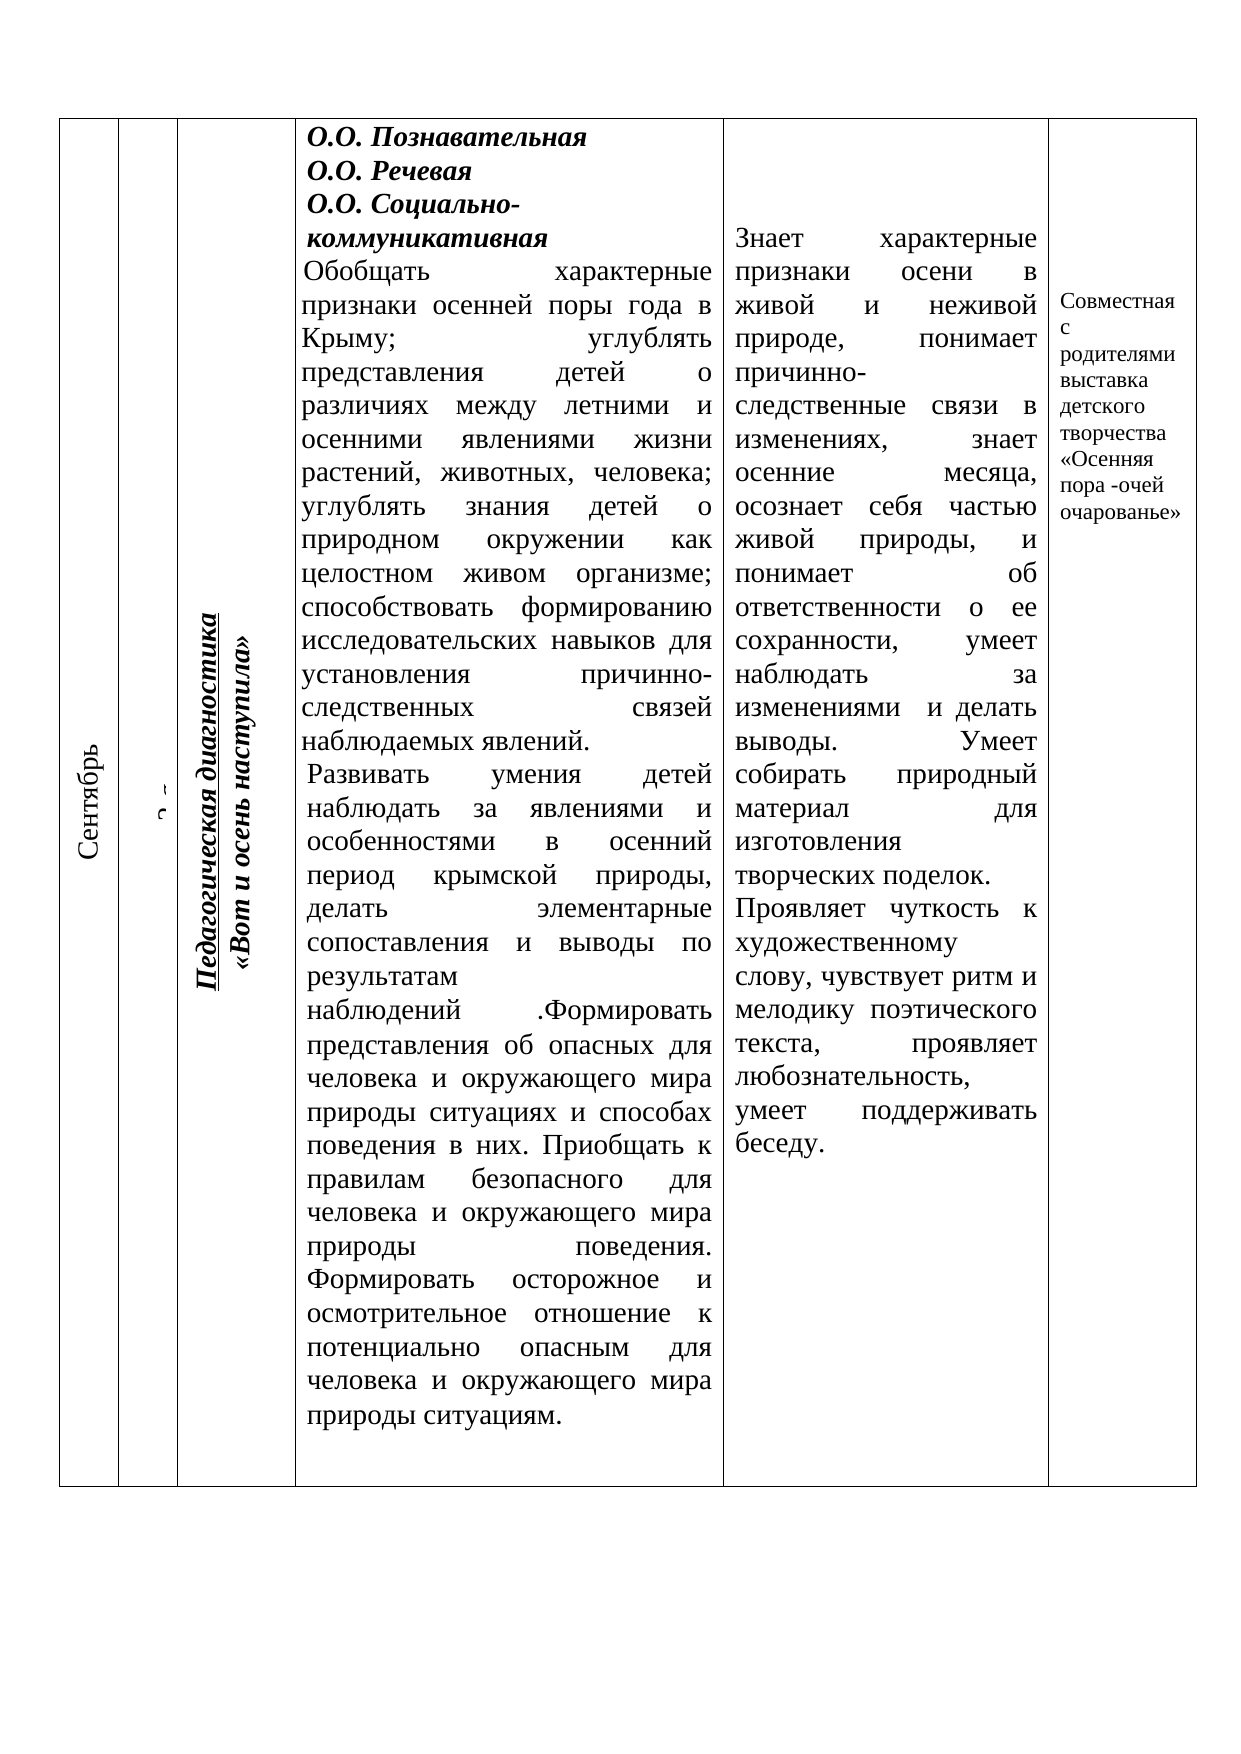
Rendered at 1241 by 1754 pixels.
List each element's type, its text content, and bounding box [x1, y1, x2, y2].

table_cell Совместная с родителями выставка детского творчества «Осенняя пора -очей очарованье» [1049, 119, 1196, 1486]
table_cell Сентябрь [60, 119, 118, 1486]
table_cell 2-я [119, 119, 177, 1486]
table_cell Знает характерные признаки осени в живой и неживой природе, понимает причинно-следственные связи в изменениях, знает осенние месяца, осознает себя частью живой природы, и понимает об ответственности о ее сохранности, умеет наблюдать за изменениями и делать выводы. Умеет собирать природный материал для изготовления творческих поделок. Проявляет чуткость к художественному слову, чувствует ритм и мелодику поэтического текста, проявляет любознательность, умеет поддерживать беседу. [724, 119, 1048, 1486]
table_cell О.О. Познавательная О.О. Речевая О.О. Социально-коммуникативная Обобщать характерные признаки осенней поры года в Крыму; углублять представления детей о различиях между летними и осенними явлениями жизни растений, животных, человека; углублять знания детей о природном окружении как целостном живом организме; способствовать формированию исследовательских навыков для установления причинно-следственных связей наблюдаемых явлений. Развивать умения детей наблюдать за явлениями и особенностями в осенний период крымской природы, делать элементарные сопоставления и выводы по результатам наблюдений .Формировать представления об опасных для человека и окружающего мира природы ситуациях и способах поведения в них. Приобщать к правилам безопасного для человека и окружающего мира природы поведения. Формировать осторожное и осмотрительное отношение к потенциально опасным для человека и окружающего мира природы ситуациям. [296, 119, 723, 1486]
table_cell Педагогическая диагностика «Вот и осень наступила» [178, 119, 295, 1486]
